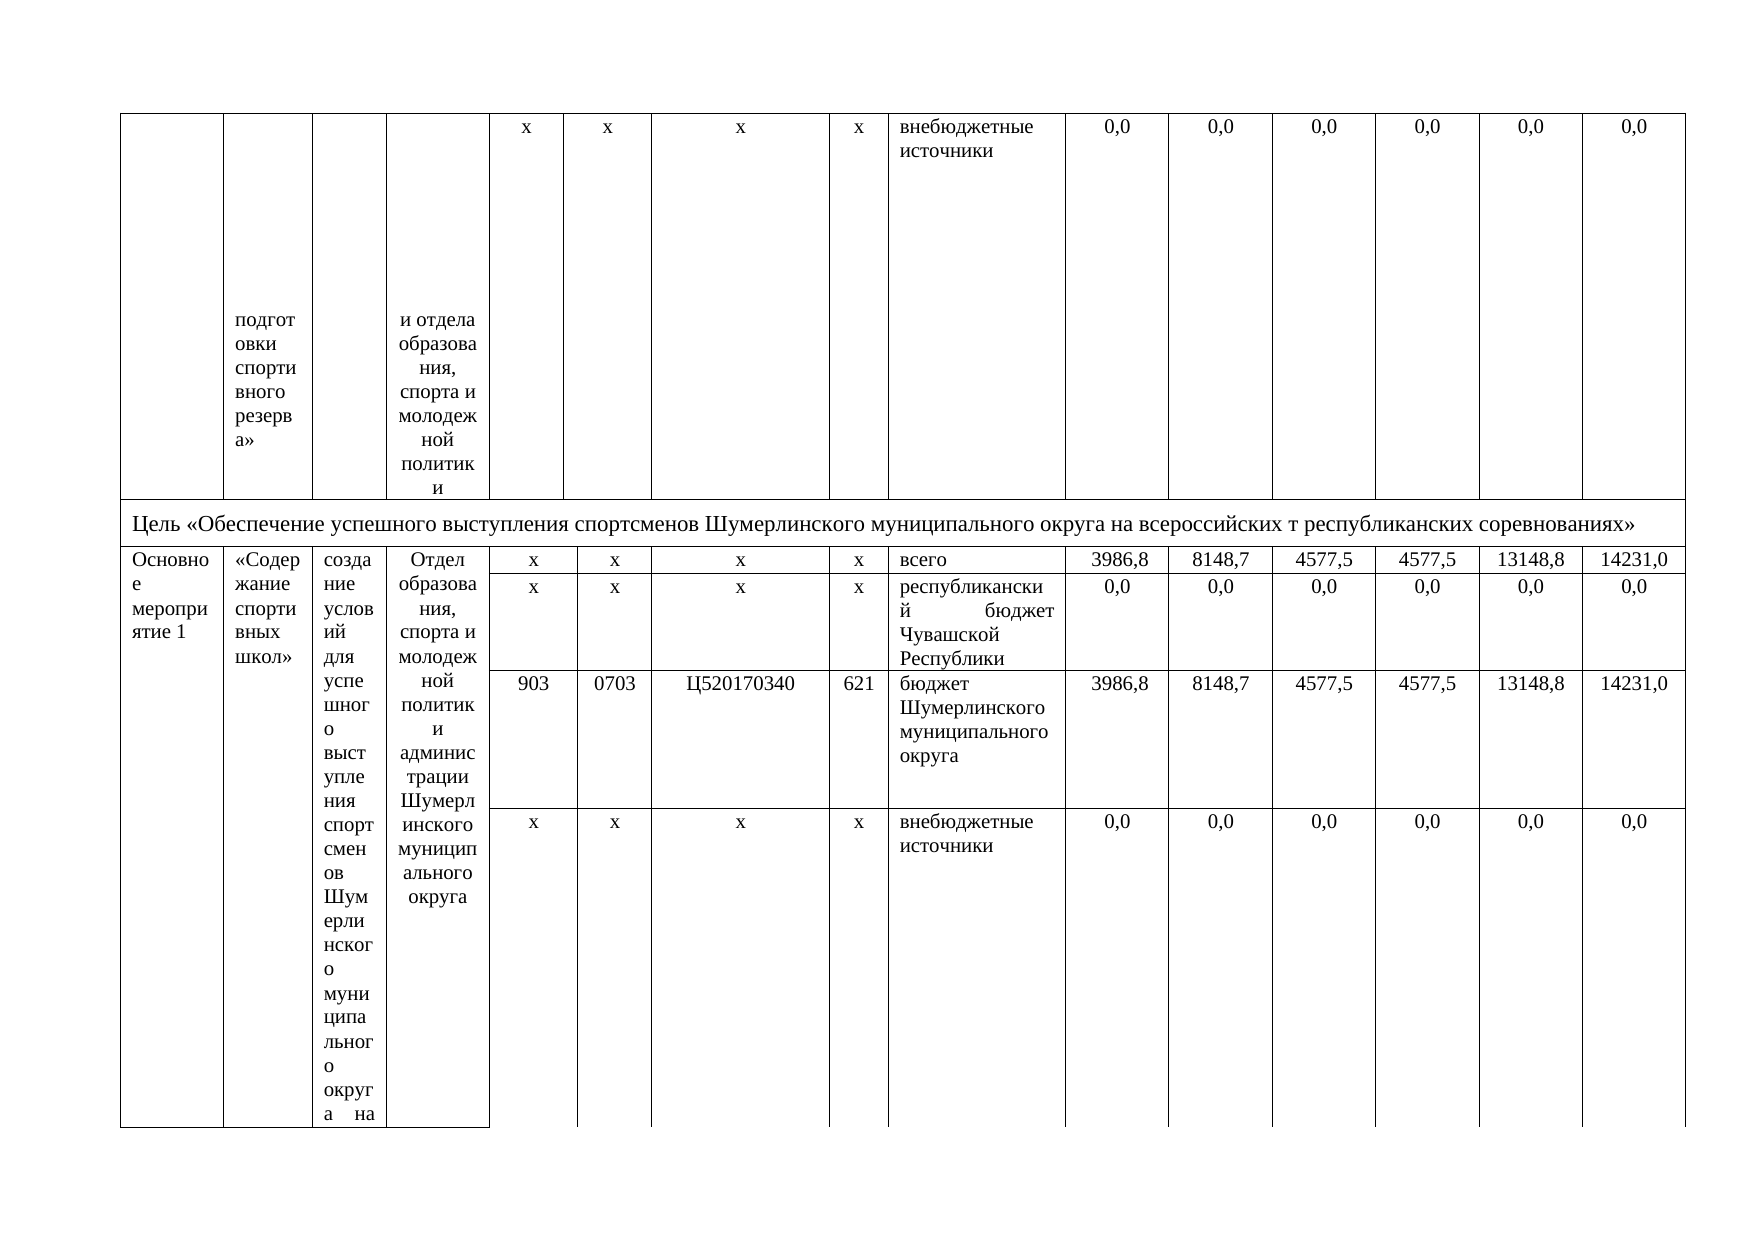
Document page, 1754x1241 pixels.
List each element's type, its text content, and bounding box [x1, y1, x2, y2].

table_cell 0703 [578, 671, 651, 808]
table_cell 0,0 [1169, 809, 1272, 1127]
table_cell х [490, 114, 563, 498]
table_cell х [564, 114, 651, 498]
table_cell 4577,5 [1376, 547, 1479, 573]
table_cell «Содержание спортивных школ» [224, 547, 312, 1127]
table_cell 0,0 [1583, 809, 1685, 1127]
table_cell 0,0 [1066, 114, 1168, 498]
table_cell 0,0 [1480, 809, 1582, 1127]
table_cell 0,0 [1480, 114, 1582, 498]
table_cell 4577,5 [1273, 547, 1375, 573]
table_cell республиканский бюджет Чувашской Республики [889, 574, 1065, 670]
table_cell 0,0 [1583, 114, 1685, 498]
table_cell х [652, 574, 829, 670]
table_cell Отдел образования, спорта и молодежной политики администрации Шумерлинского муниципального округа [387, 547, 489, 1127]
table_cell х [578, 574, 651, 670]
table_cell 0,0 [1376, 809, 1479, 1127]
table_cell 0,0 [1066, 574, 1168, 670]
table_cell 4577,5 [1273, 671, 1375, 808]
table_cell 0,0 [1273, 809, 1375, 1127]
table_cell 0,0 [1480, 574, 1582, 670]
table_cell Цель «Обеспечение успешного выступления спортсменов Шумерлинского муниципального округа на всероссийских т республиканских соревнованиях» [121, 500, 1685, 546]
table_cell х [652, 809, 829, 1127]
table_cell внебюджетные источники [889, 114, 1065, 498]
table_cell х [830, 114, 888, 498]
table_cell х [490, 574, 577, 670]
table_cell бюджет Шумерлинского муниципального округа [889, 671, 1065, 808]
table_cell 0,0 [1169, 114, 1272, 498]
table_cell 621 [830, 671, 888, 808]
table_cell всего [889, 547, 1065, 573]
table_cell х [578, 809, 651, 1127]
table_cell 903 [490, 671, 577, 808]
table_cell х [578, 547, 651, 573]
table_cell х [830, 809, 888, 1127]
table_cell 0,0 [1273, 574, 1375, 670]
table_cell 0,0 [1273, 114, 1375, 498]
table_cell 13148,8 [1480, 671, 1582, 808]
table_cell Основное мероприятие 1 [121, 547, 223, 1127]
table_cell х [830, 574, 888, 670]
table_cell 14231,0 [1583, 671, 1685, 808]
table_cell х [490, 809, 577, 1127]
table_cell 0,0 [1583, 574, 1685, 670]
table_cell 3986,8 [1066, 671, 1168, 808]
table_cell 0,0 [1376, 574, 1479, 670]
table_cell х [652, 547, 829, 573]
table_cell 3986,8 [1066, 547, 1168, 573]
table_cell 0,0 [1376, 114, 1479, 498]
table_cell 8148,7 [1169, 547, 1272, 573]
table_cell 0,0 [1066, 809, 1168, 1127]
table_cell 13148,8 [1480, 547, 1582, 573]
table_cell создание условий для успешного выступления спортсменов Шумерлинского муниципального округа на республиканских, межрегиональных, всероссийских и международных спортивных соревнованиях; [313, 547, 386, 1127]
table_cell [889, 809, 1065, 1127]
table_cell х [830, 547, 888, 573]
table_cell Ц520170340 [652, 671, 829, 808]
table_cell 0,0 [1169, 574, 1272, 670]
table_cell 8148,7 [1169, 671, 1272, 808]
table_cell 4577,5 [1376, 671, 1479, 808]
table_cell х [652, 114, 829, 498]
table_cell х [490, 547, 577, 573]
table_cell 14231,0 [1583, 547, 1685, 573]
